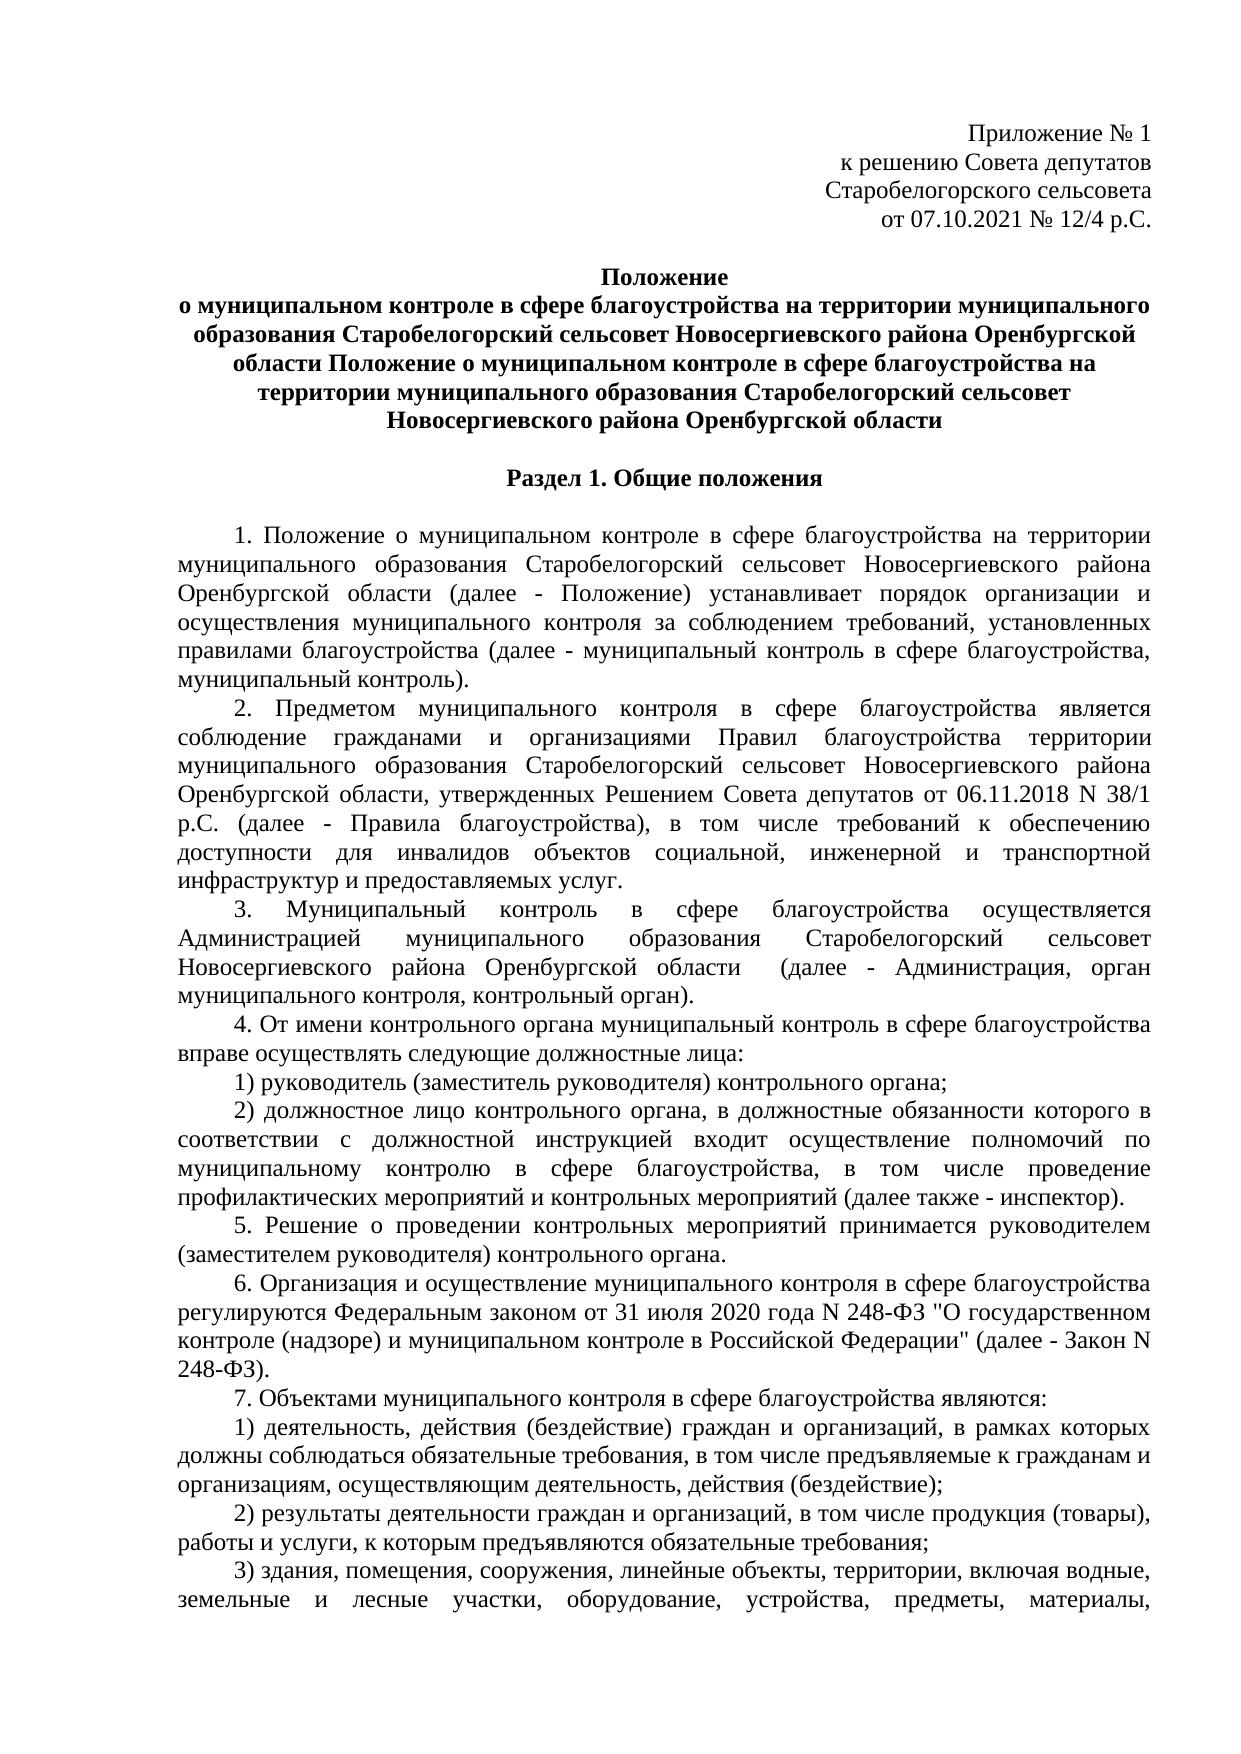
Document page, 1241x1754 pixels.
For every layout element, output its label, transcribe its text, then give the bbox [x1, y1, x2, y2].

text 1. Положение о муниципальном контроле в сфере благоустройства на территории муниципального образования Старобелогорский сельсовет Новосергиевского района Оренбургской области (далее - Положение) устанавливает порядок организации и осуществления муниципального контроля за соблюдением требований, установленных правилами благоустройства (далее - муниципальный контроль в сфере благоустройства, муниципальный контроль). [177, 521, 1152, 693]
text 7. Объектами муниципального контроля в сфере благоустройства являются: [177, 1383, 1152, 1412]
text 4. От имени контрольного органа муниципальный контроль в сфере благоустройства вправе осуществлять следующие должностные лица: [177, 1009, 1152, 1067]
text 6. Организация и осуществление муниципального контроля в сфере благоустройства регулируются Федеральным законом от 31 июля 2020 года N 248-ФЗ "О государственном контроле (надзоре) и муниципальном контроле в Российской Федерации" (далее - Закон N 248-ФЗ). [177, 1268, 1152, 1383]
text Приложение № 1 [177, 118, 1152, 147]
text Положение [177, 262, 1152, 291]
text 5. Решение о проведении контрольных мероприятий принимается руководителем (заместителем руководителя) контрольного органа. [177, 1211, 1152, 1268]
title Раздел 1. Общие положения [177, 463, 1152, 492]
text 2) результаты деятельности граждан и организаций, в том числе продукция (товары), работы и услуги, к которым предъявляются обязательные требования; [177, 1498, 1152, 1556]
text 1) руководитель (заместитель руководителя) контрольного органа; [177, 1067, 1152, 1096]
text к решению Совета депутатов [177, 147, 1152, 176]
text 1) деятельность, действия (бездействие) граждан и организаций, в рамках которых должны соблюдаться обязательные требования, в том числе предъявляемые к гражданам и организациям, осуществляющим деятельность, действия (бездействие); [177, 1412, 1152, 1498]
text 2) должностное лицо контрольного органа, в должностные обязанности которого в соответствии с должностной инструкцией входит осуществление полномочий по муниципальному контролю в сфере благоустройства, в том числе проведение профилактических мероприятий и контрольных мероприятий (далее также - инспектор). [177, 1096, 1152, 1211]
text Старобелогорского сельсовета [177, 176, 1152, 204]
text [177, 1556, 1152, 1613]
text 3. Муниципальный контроль в сфере благоустройства осуществляется Администрацией муниципального образования Старобелогорский сельсовет Новосергиевского района Оренбургской области (далее - Администрация, орган муниципального контроля, контрольный орган). [177, 894, 1152, 1009]
text о муниципальном контроле в сфере благоустройства на территории муниципального образования Старобелогорский сельсовет Новосергиевского района Оренбургской области Положение о муниципальном контроле в сфере благоустройства на территории муниципального образования Старобелогорский сельсовет Новосергиевского района Оренбургской области [177, 291, 1152, 434]
text 2. Предметом муниципального контроля в сфере благоустройства является соблюдение гражданами и организациями Правил благоустройства территории муниципального образования Старобелогорский сельсовет Новосергиевского района Оренбургской области, утвержденных Решением Совета депутатов от 06.11.2018 N 38/1 р.С. (далее - Правила благоустройства), в том числе требований к обеспечению доступности для инвалидов объектов социальной, инженерной и транспортной инфраструктур и предоставляемых услуг. [177, 693, 1152, 894]
text от 07.10.2021 № 12/4 р.С. [177, 204, 1152, 233]
